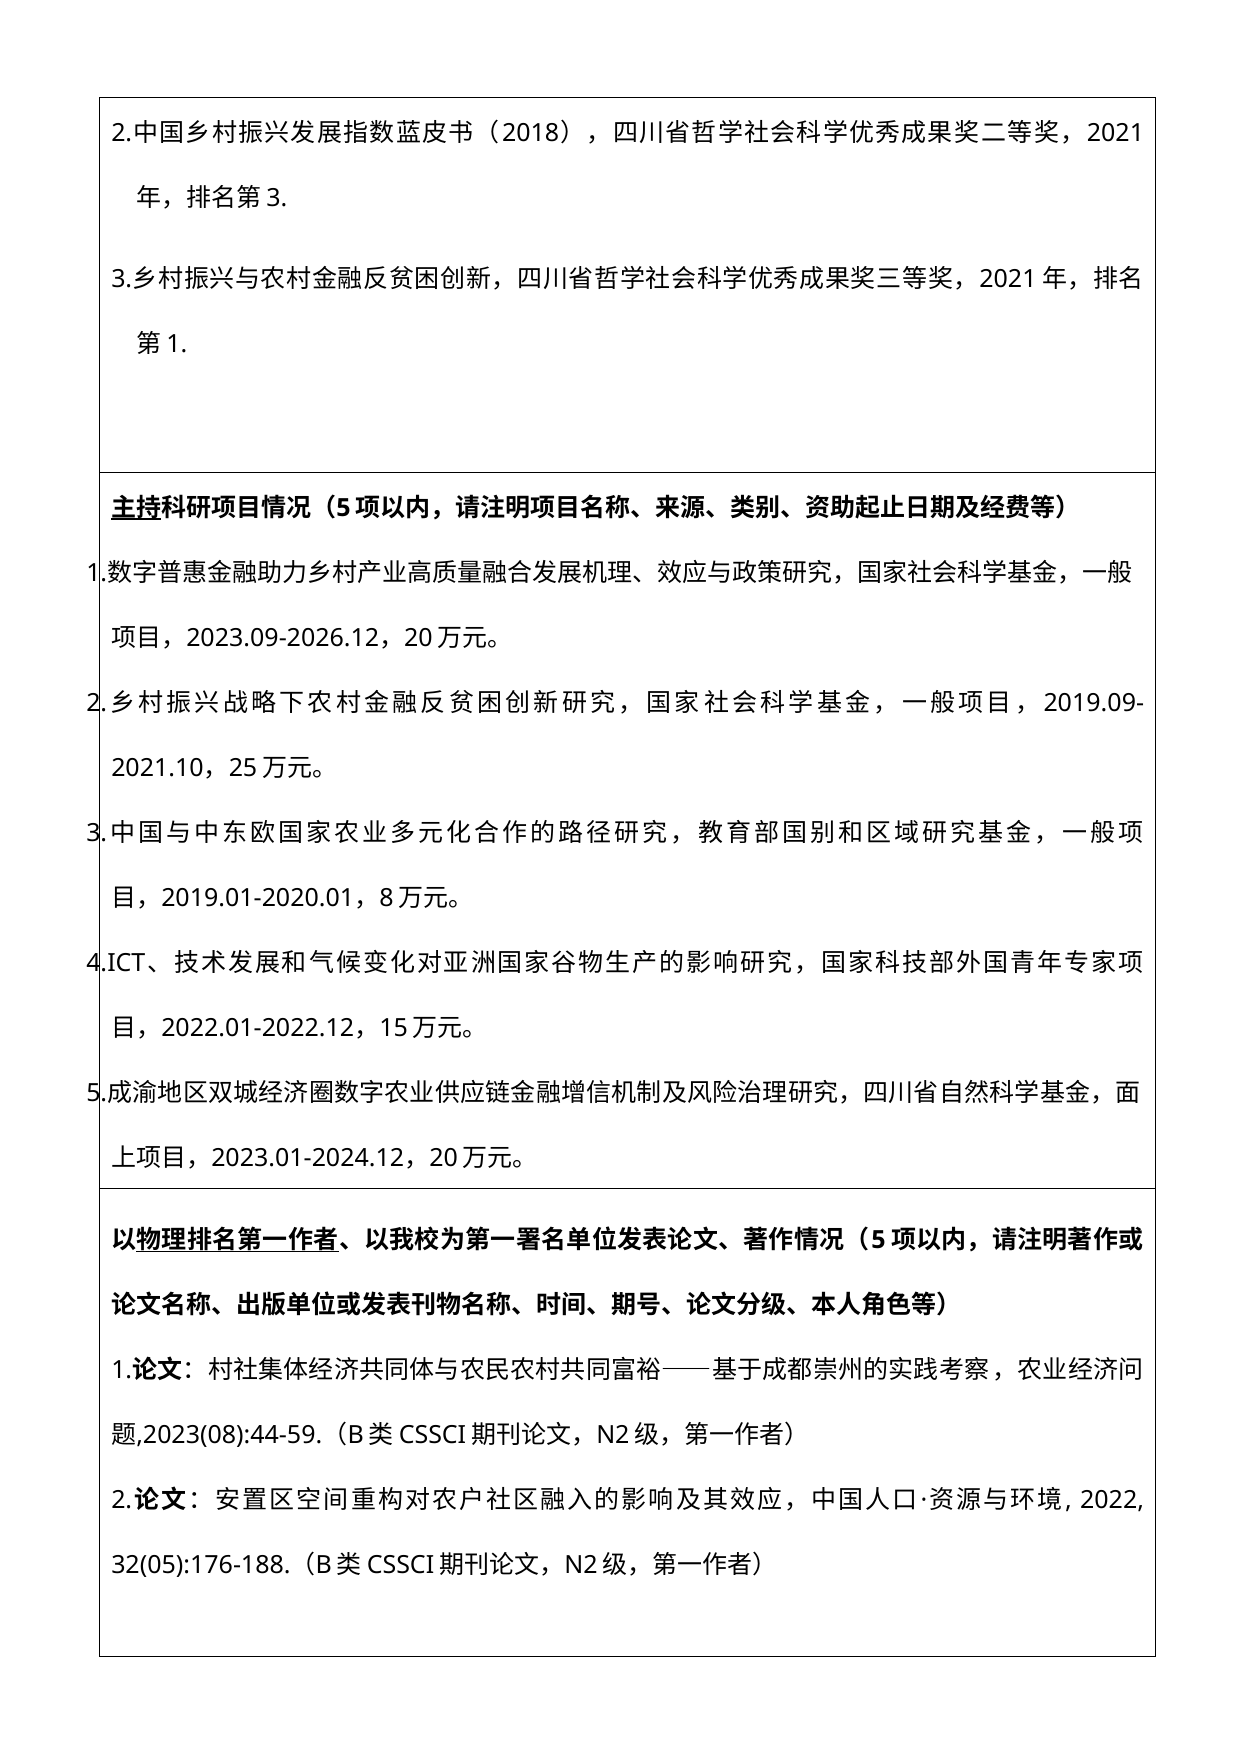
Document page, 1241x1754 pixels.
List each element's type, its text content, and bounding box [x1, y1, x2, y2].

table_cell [100, 98, 1155, 472]
table_cell 主持科研项目情况（5项以内，请注明项目名称、来源、类别、资助起止日期及经费等） 1.数字普惠金融助力乡村产业高质量融合发展机理、效应与政策研究，国家社会科学基金，一般项目，2023.09-2026.12，20万元。 2.乡村振兴战略下农村金融反贫困创新研究，国家社会科学基金，一般项目，2019.09-2021.10，25万元。 3.中国与中东欧国家农业多元化合作的路径研究，教育部国别和区域研究基金，一般项目，2019.01-2020.01，8万元。 4.ICT、技术发展和气候变化对亚洲国家谷物生产的影响研究，国家科技部外国青年专家项目，2022.01-2022.12，15万元。 5.成渝地区双城经济圈数字农业供应链金融增信机制及风险治理研究，四川省自然科学基金，面上项目，2023.01-2024.12，20万元。 [100, 473, 1155, 1188]
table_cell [100, 1189, 1155, 1656]
